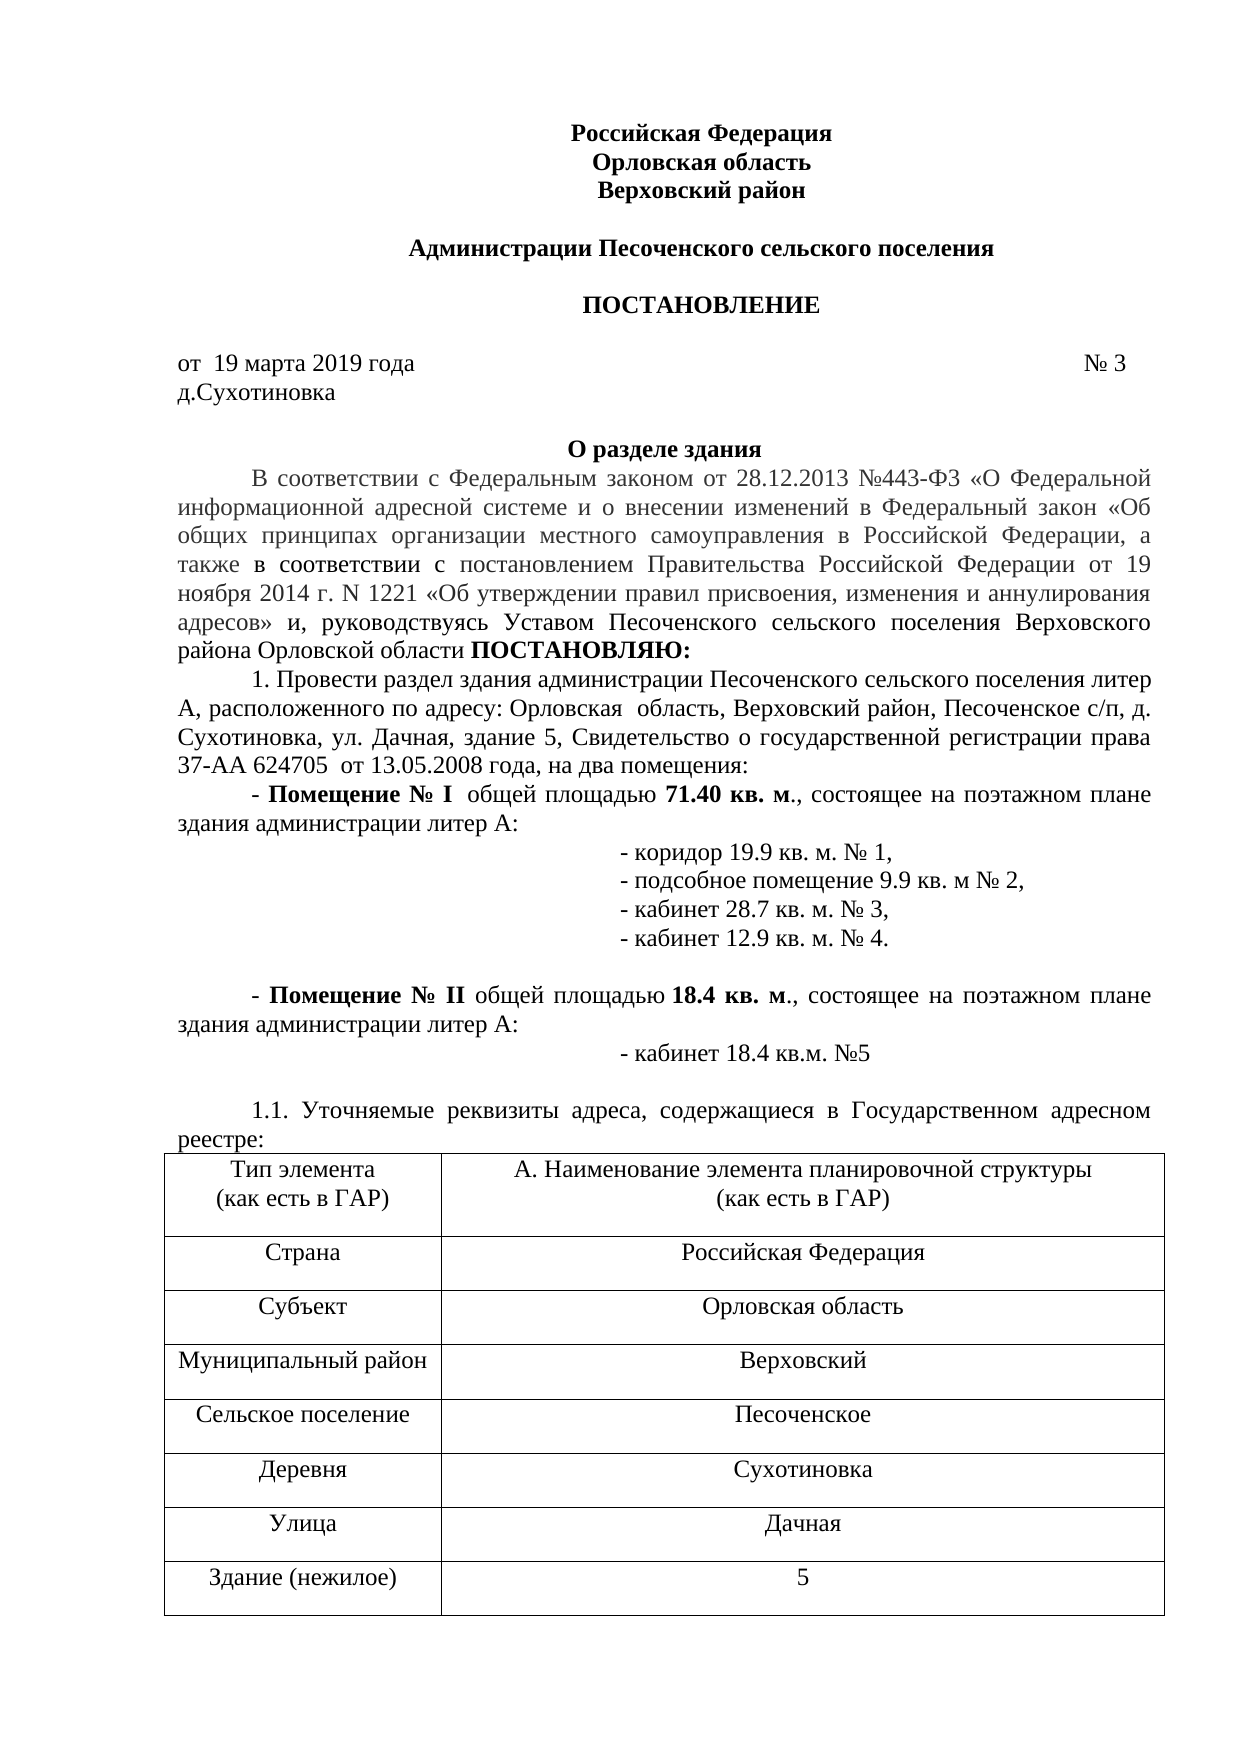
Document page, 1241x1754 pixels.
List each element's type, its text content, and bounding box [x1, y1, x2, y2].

table_cell Верховский [442, 1345, 1164, 1398]
table_cell Песоченское [442, 1400, 1164, 1453]
table_cell 5 [442, 1562, 1164, 1615]
text Российская Федерация [177, 118, 1152, 147]
table_cell Сухотиновка [442, 1454, 1164, 1507]
table_cell Российская Федерация [442, 1237, 1164, 1290]
text - коридор 19.9 кв. м. № 1, [619, 837, 1152, 866]
text О разделе здания [177, 434, 1152, 463]
table_cell Страна [165, 1237, 441, 1290]
text Верховский район [177, 176, 1152, 204]
table_cell Орловская область [442, 1291, 1164, 1344]
text В соответствии с Федеральным законом от 28.12.2013 №443-Ф3 «О Федеральной информационной адресной системе и о внесении изменений в Федеральный закон «Об общих принципах организации местного самоуправления в Российской Федерации, а также в соответствии с постановлением Правительства Российской Федерации от 19 ноября 2014 г. N 1221 «Об утверждении правил присвоения, изменения и аннулирования адресов» и, руководствуясь Уставом Песоченского сельского поселения Верховского района Орловской области ПОСТАНОВЛЯЮ: [177, 463, 1152, 664]
table_cell Муниципальный район [165, 1345, 441, 1398]
text 1.1. Уточняемые реквизиты адреса, содержащиеся в Государственном адресном реестре: [177, 1096, 1152, 1153]
text от 19 марта 2019 года № 3 [177, 348, 1152, 377]
text - кабинет 28.7 кв. м. № 3, [546, 894, 1152, 923]
text Администрации Песоченского сельского поселения [177, 233, 1152, 262]
text Орловская область [177, 147, 1152, 176]
text ПОСТАНОВЛЕНИЕ [177, 291, 1152, 319]
table_cell Субъект [165, 1291, 441, 1344]
table_header А. Наименование элемента планировочной структуры (как есть в ГАР) [442, 1154, 1164, 1236]
table_cell Дачная [442, 1508, 1164, 1561]
table_cell Деревня [165, 1454, 441, 1507]
text - Помещение № I общей площадью 71.40 кв. м., состоящее на поэтажном плане здания администрации литер А: [177, 779, 1152, 837]
text - кабинет 12.9 кв. м. № 4. [546, 923, 1152, 952]
table_cell Улица [165, 1508, 441, 1561]
table_cell Здание (нежилое) [165, 1562, 441, 1615]
text д.Сухотиновка [177, 377, 1152, 406]
text - подсобное помещение 9.9 кв. м № 2, [546, 866, 1152, 894]
text - Помещение № II общей площадью 18.4 кв. м., состоящее на поэтажном плане здания администрации литер А: [177, 981, 1152, 1038]
table_cell Сельское поселение [165, 1400, 441, 1453]
text - кабинет 18.4 кв.м. №5 [546, 1038, 1152, 1067]
table_header Тип элемента (как есть в ГАР) [165, 1154, 441, 1236]
text 1. Провести раздел здания администрации Песоченского сельского поселения литер А, расположенного по адресу: Орловская область, Верховский район, Песоченское с/п, д. Сухотиновка, ул. Дачная, здание 5, Свидетельство о государственной регистрации права 37-АА 624705 от 13.05.2008 года, на два помещения: [177, 664, 1152, 779]
